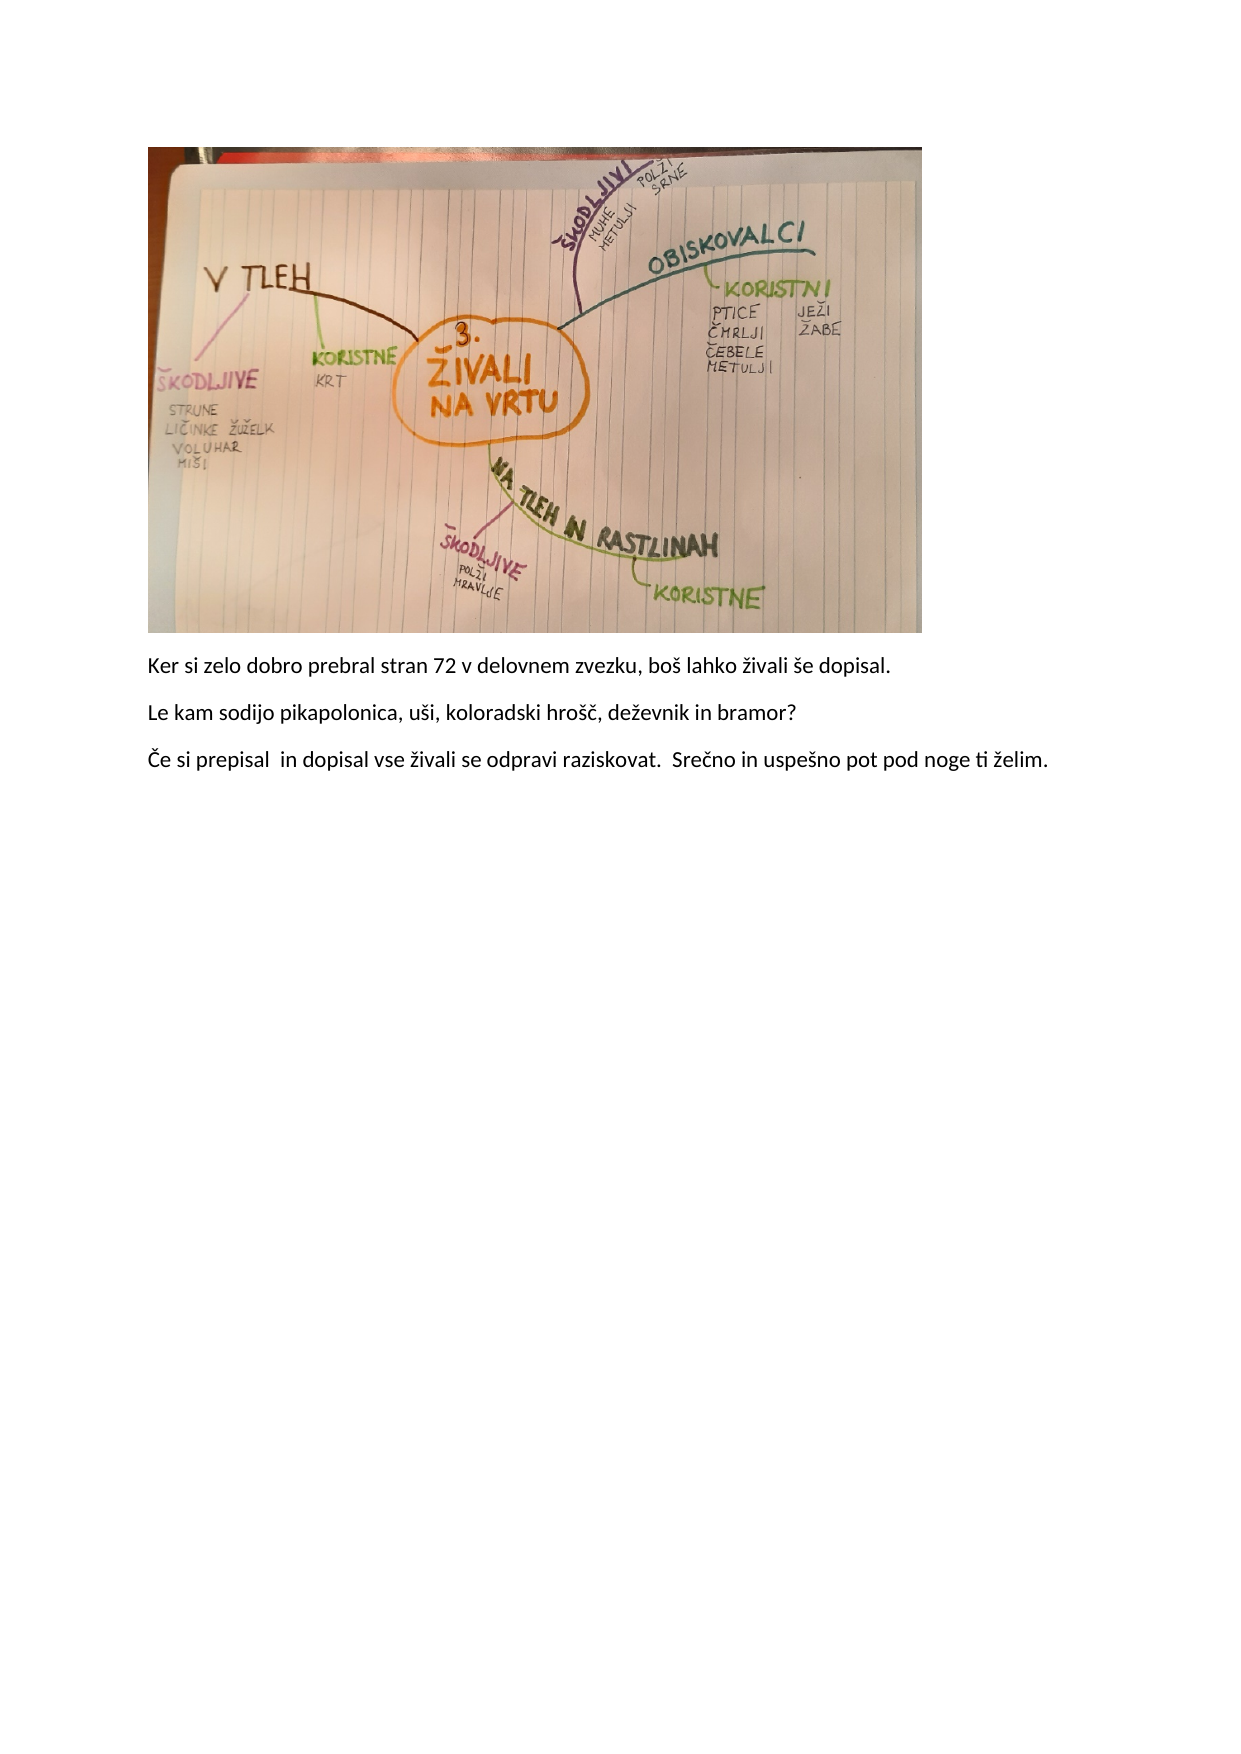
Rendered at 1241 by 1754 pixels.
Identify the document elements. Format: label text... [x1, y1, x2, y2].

text Le kam sodijo pikapolonica, uši, koloradski hrošč, deževnik in bramor? [148, 698, 1093, 726]
text Če si prepisal in dopisal vse živali se odpravi raziskovat. Srečno in uspešno pot pod noge ti želim. [148, 745, 1093, 773]
picture [148, 147, 922, 633]
text Ker si zelo dobro prebral stran 72 v delovnem zvezku, boš lahko živali še dopisal. [148, 651, 1093, 679]
